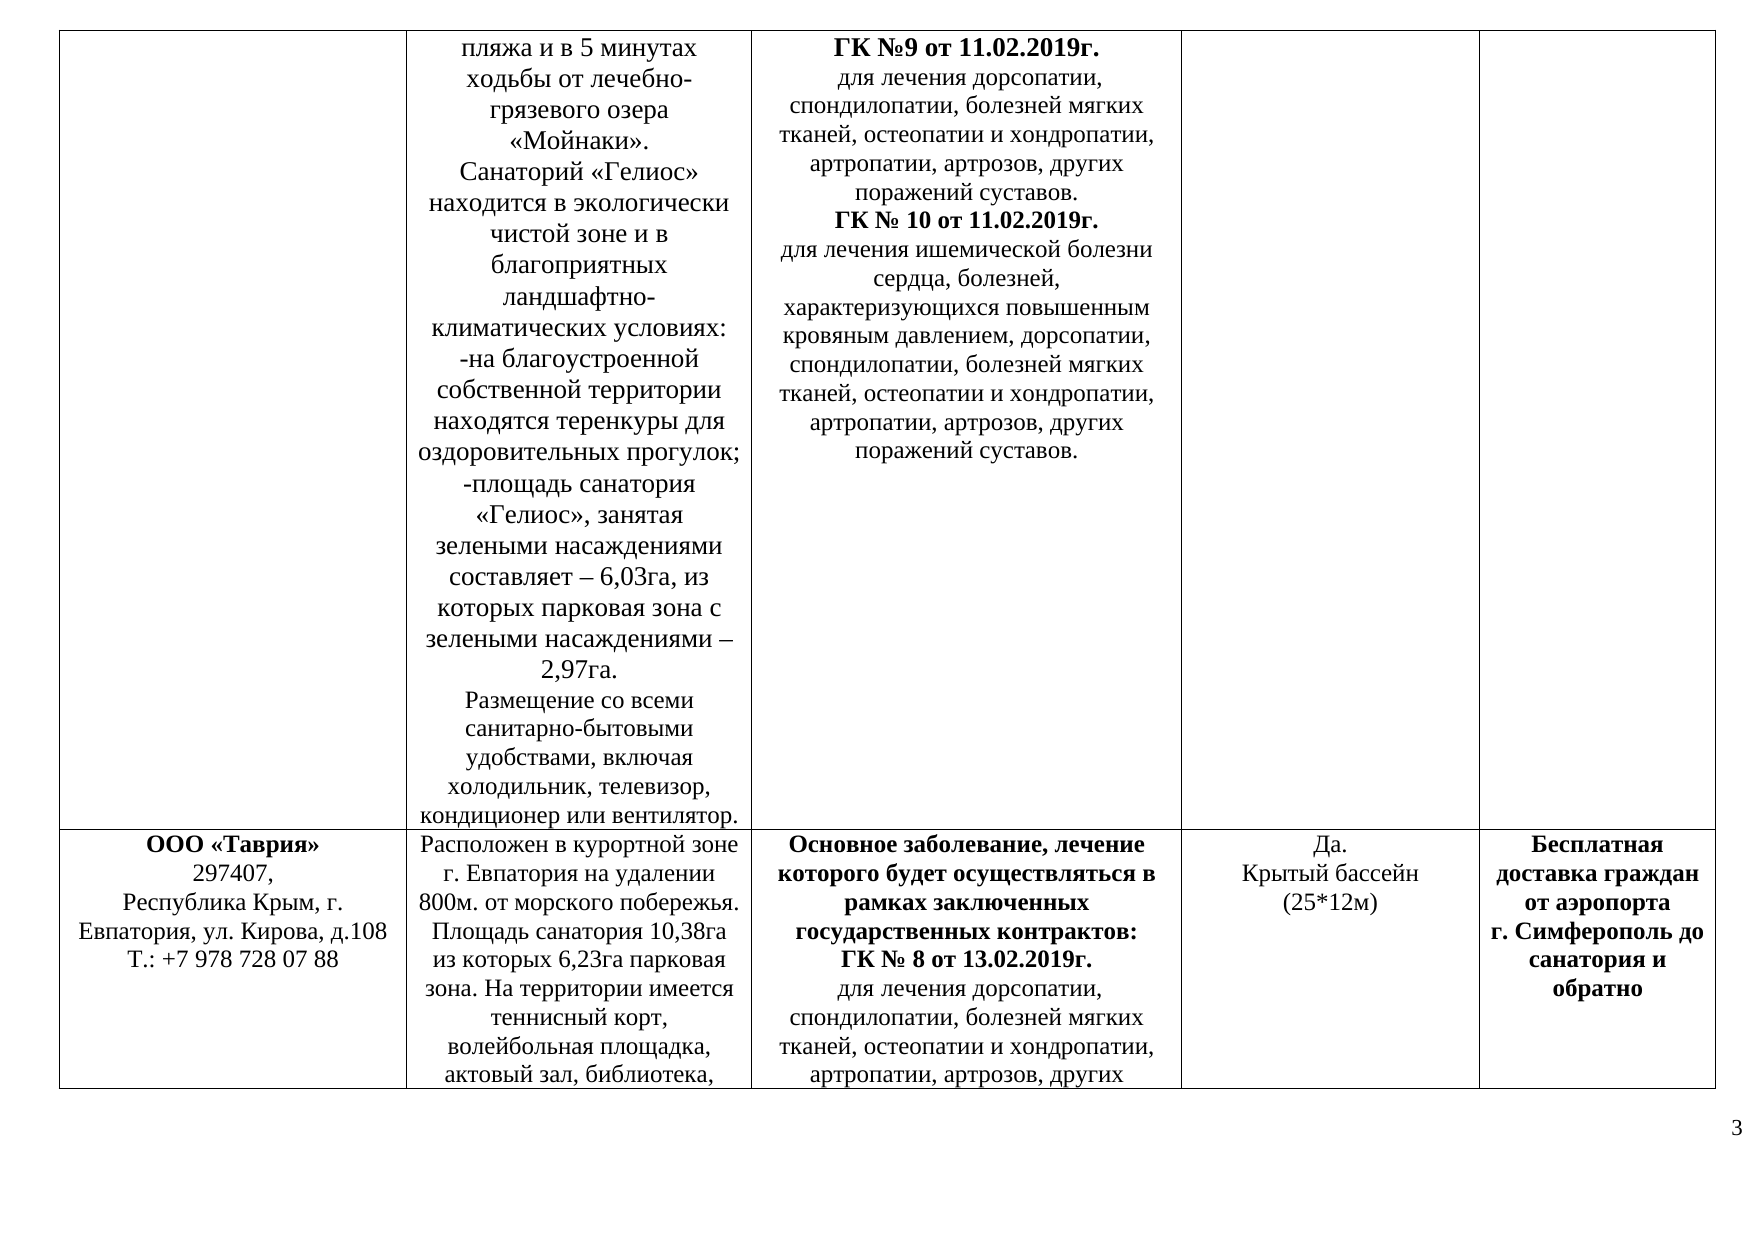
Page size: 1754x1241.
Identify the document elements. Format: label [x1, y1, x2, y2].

table_cell [60, 830, 406, 1088]
table_cell [752, 830, 1181, 1088]
table_cell [752, 31, 1181, 828]
table_cell [1182, 31, 1479, 828]
table_cell [1182, 830, 1479, 1088]
table_cell [407, 830, 751, 1088]
table_cell [1480, 830, 1715, 1088]
table_cell [407, 31, 751, 828]
table_cell [1480, 31, 1715, 828]
table_cell [60, 31, 406, 828]
